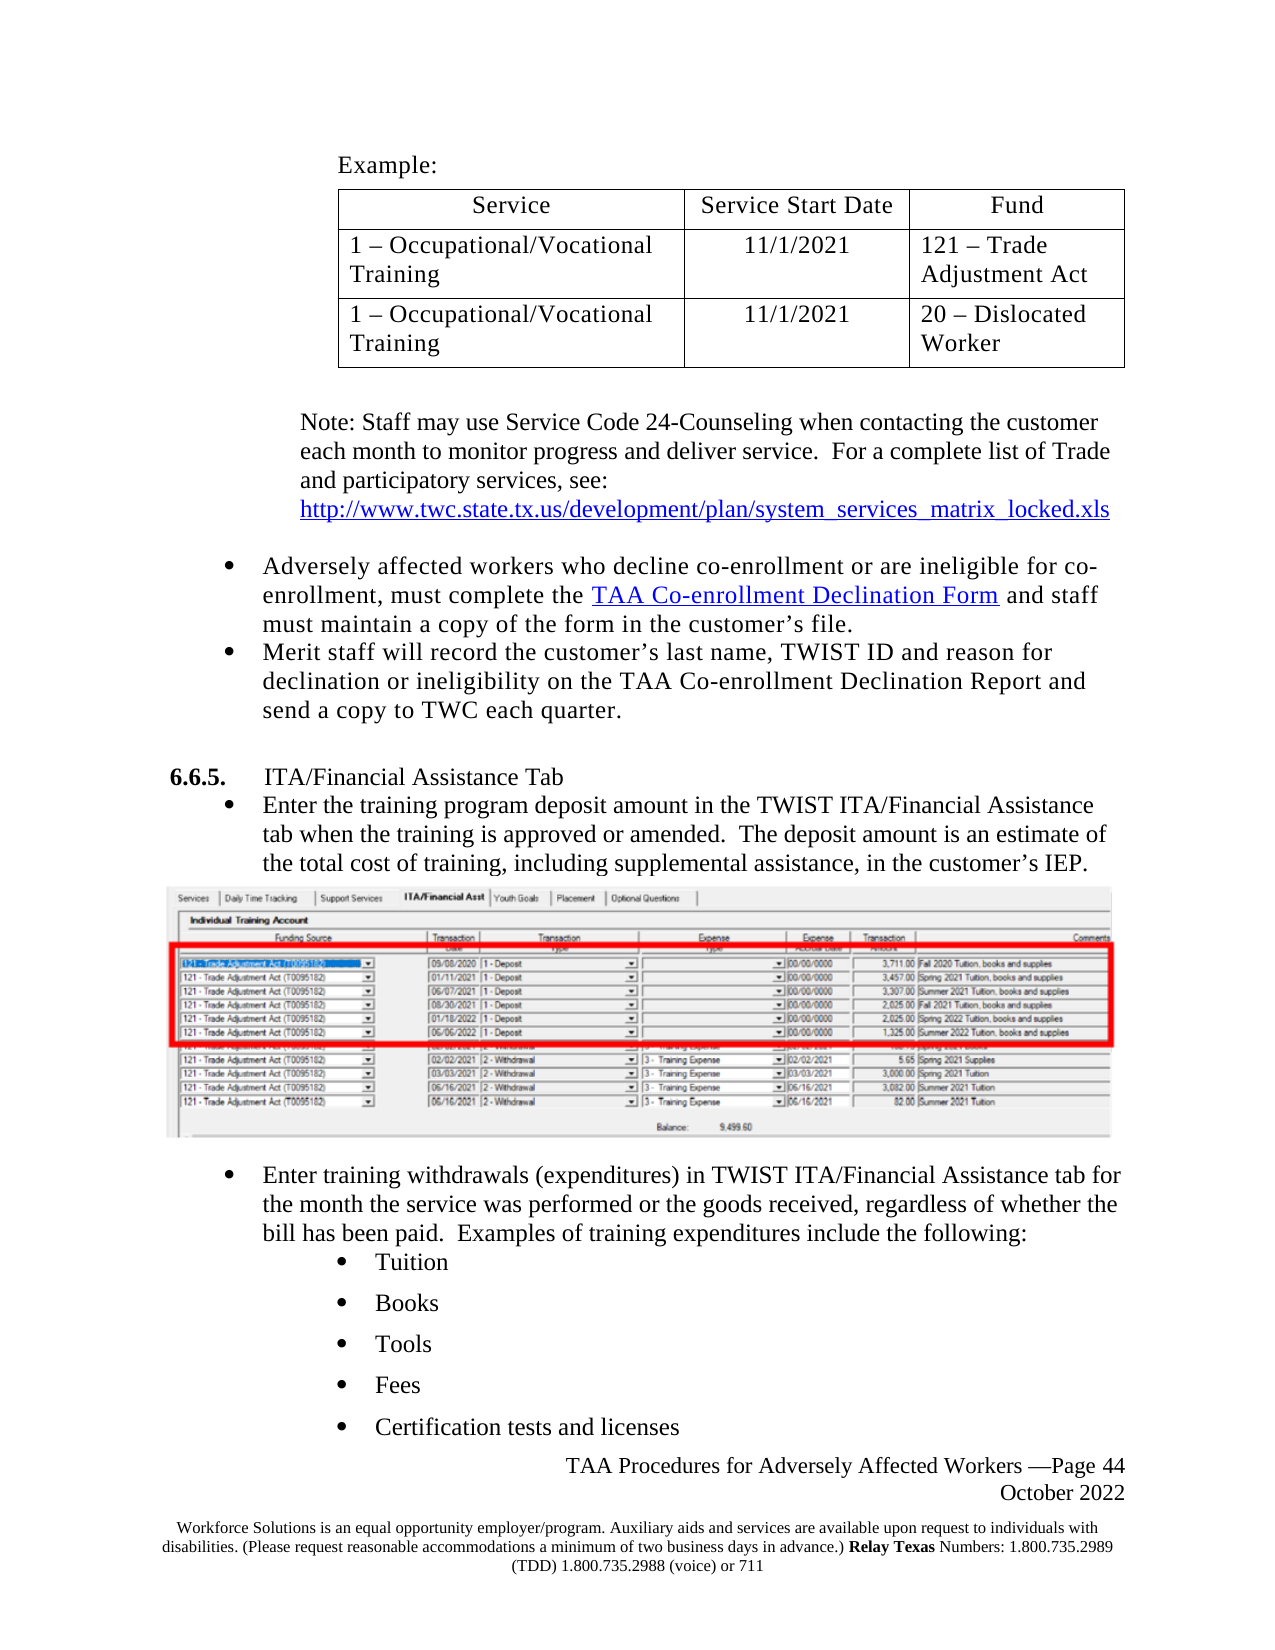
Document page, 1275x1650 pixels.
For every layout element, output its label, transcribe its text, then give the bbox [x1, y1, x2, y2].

list ITA/Financial Assistance Tab [169, 762, 1125, 791]
table_header Service Start Date [685, 190, 909, 229]
list Enter the training program deposit amount in the TWIST ITA/Financial Assistance tab when the training is approved or amended. The deposit amount is an estimate of the total cost of training, including supplemental assistance, in the customer’s IEP. [225, 791, 1125, 876]
list Tools [337, 1329, 1125, 1358]
table_cell 11/1/2021 [685, 299, 909, 367]
text Note: Staff may use Service Code 24-Counseling when contacting the customer each month to monitor progress and deliver service. For a complete list of Trade and participatory services, see: [300, 407, 1125, 494]
list Adversely affected workers who decline co-enrollment or are ineligible for co-enrollment, must complete the TAA Co-enrollment Declination Form and staff must maintain a copy of the form in the customer’s file. [225, 551, 1125, 637]
table_cell 11/1/2021 [685, 230, 909, 298]
text Example: [337, 150, 1125, 179]
table_cell 121 – Trade Adjustment Act [910, 230, 1124, 298]
text http://www.twc.state.tx.us/development/plan/system_services_matrix_locked.xls [300, 494, 1125, 522]
table_cell 1 – Occupational/Vocational Training [339, 230, 684, 298]
table_header Fund [910, 190, 1124, 229]
list Certification tests and licenses [337, 1412, 1125, 1440]
table_cell 20 – Dislocated Worker [910, 299, 1124, 367]
list Fees [337, 1370, 1125, 1399]
table_cell 1 – Occupational/Vocational Training [339, 299, 684, 367]
list Enter training withdrawals (expenditures) in TWIST ITA/Financial Assistance tab for the month the service was performed or the goods received, regardless of whether the bill has been paid. Examples of training expenditures include the following: [225, 1161, 1125, 1247]
table_header Service [339, 190, 684, 229]
list Books [337, 1288, 1125, 1317]
list Tuition [337, 1247, 1125, 1275]
picture [150, 876, 1125, 1161]
list Merit staff will record the customer’s last name, TWIST ID and reason for declination or ineligibility on the TAA Co-enrollment Declination Report and send a copy to TWC each quarter. [225, 637, 1125, 724]
